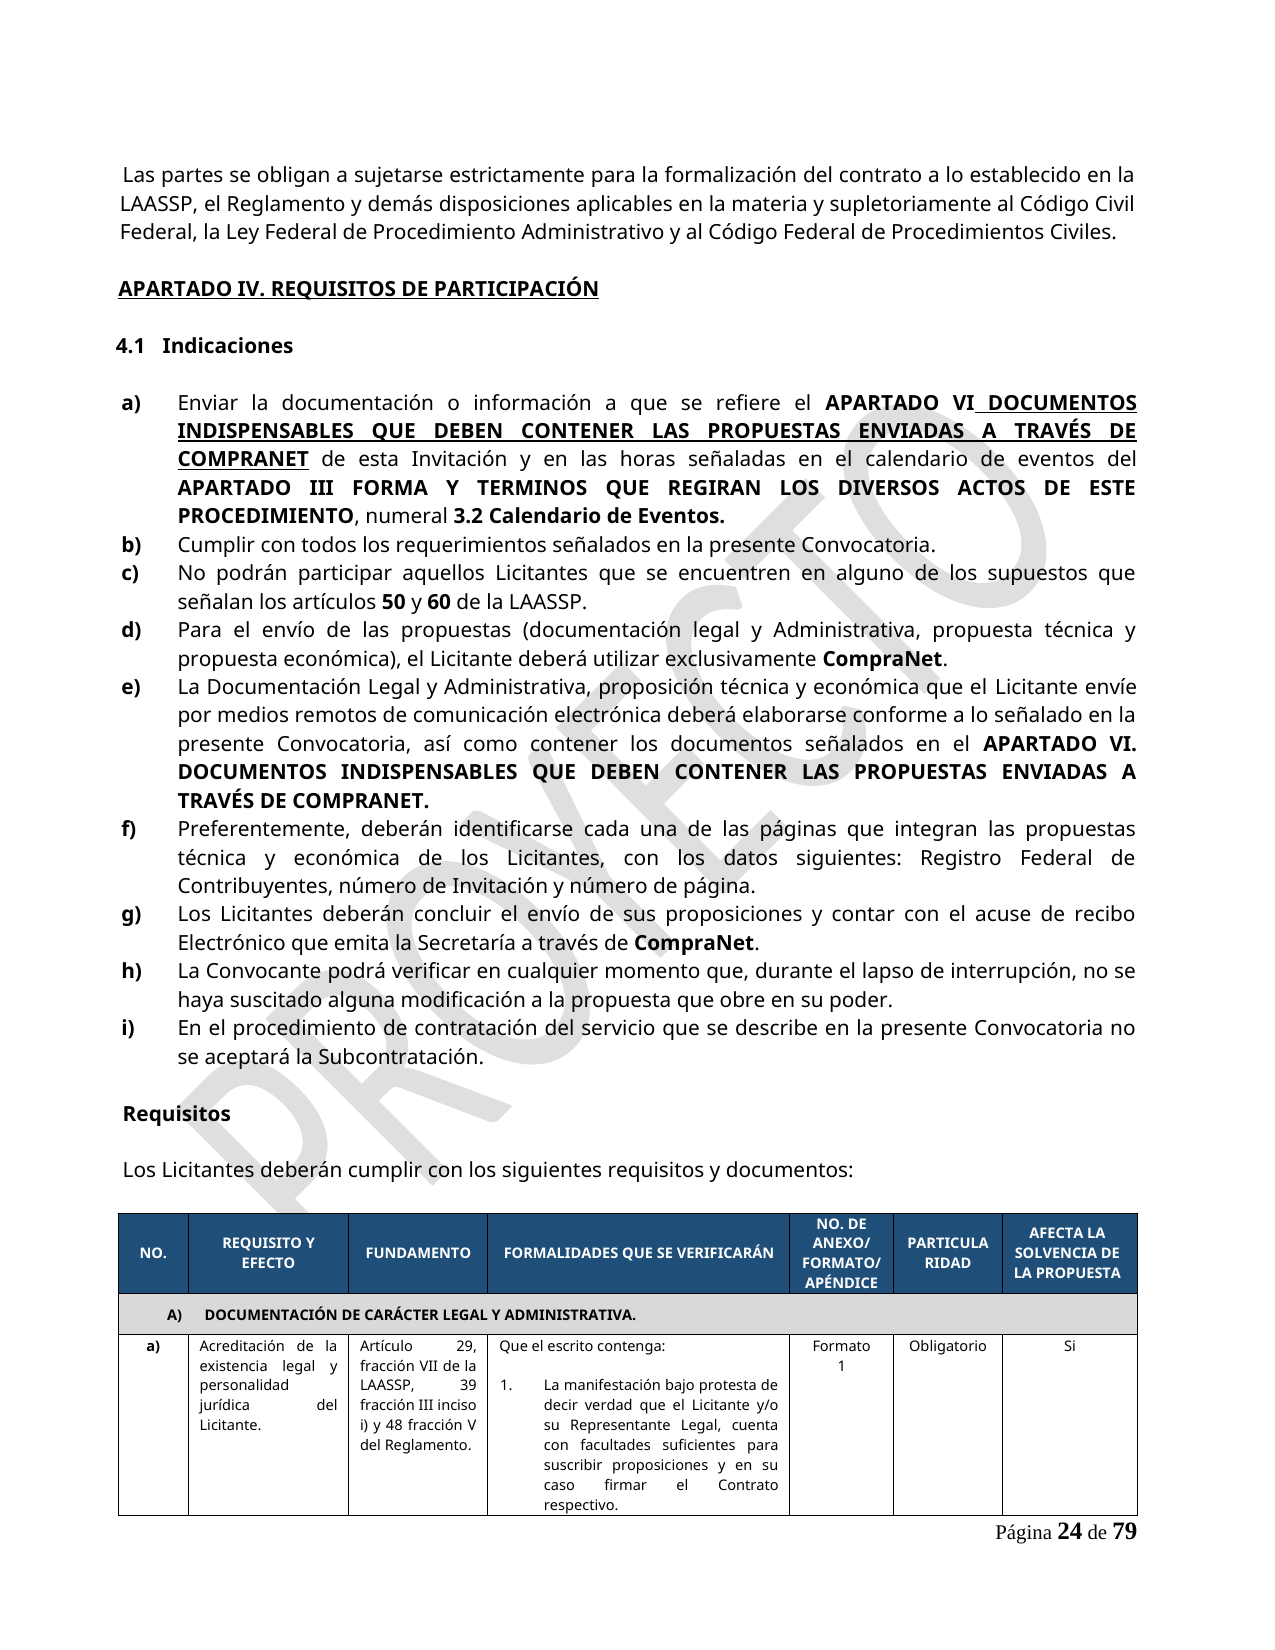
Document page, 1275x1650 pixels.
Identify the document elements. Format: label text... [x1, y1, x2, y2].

table_cell Obligatorio [894, 1335, 1002, 1514]
list Requisitos [122, 1099, 1137, 1127]
table_cell a) [119, 1335, 188, 1514]
list Cumplir con todos los requerimientos señalados en la presente Convocatoria. [121, 530, 1137, 558]
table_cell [488, 1335, 789, 1514]
list La Convocante podrá verificar en cualquier momento que, durante el lapso de interrupción, no se haya suscitado alguna modificación a la propuesta que obre en su poder. [121, 956, 1137, 1013]
table_header PARTICULARIDAD [894, 1214, 1002, 1293]
list Enviar la documentación o información a que se refiere el APARTADO VI DOCUMENTOS INDISPENSABLES QUE DEBEN CONTENER LAS PROPUESTAS ENVIADAS A TRAVÉS DE COMPRANET de esta Invitación y en las horas señaladas en el calendario de eventos del APARTADO III FORMA Y TERMINOS QUE REGIRAN LOS DIVERSOS ACTOS DE ESTE PROCEDIMIENTO, numeral 3.2 Calendario de Eventos. [121, 388, 1137, 530]
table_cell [189, 1335, 348, 1514]
table_cell Formato 1 [790, 1335, 893, 1514]
list Para el envío de las propuestas (documentación legal y Administrativa, propuesta técnica y propuesta económica), el Licitante deberá utilizar exclusivamente CompraNet. [121, 615, 1137, 672]
table_header FORMALIDADES QUE SE VERIFICARÁN [488, 1214, 789, 1293]
table_header FUNDAMENTO [349, 1214, 487, 1293]
text Las partes se obligan a sujetarse estrictamente para la formalización del contrato a lo establecido en la LAASSP, el Reglamento y demás disposiciones aplicables en la materia y supletoriamente al Código Civil Federal, la Ley Federal de Procedimiento Administrativo y al Código Federal de Procedimientos Civiles. [119, 160, 1137, 246]
list Indicaciones [116, 331, 1137, 359]
list Los Licitantes deberán concluir el envío de sus proposiciones y contar con el acuse de recibo Electrónico que emita la Secretaría a través de CompraNet. [121, 899, 1137, 956]
table_header AFECTA LA SOLVENCIA DE LA PROPUESTA [1003, 1214, 1137, 1293]
list Preferentemente, deberán identificarse cada una de las páginas que integran las propuestas técnica y económica de los Licitantes, con los datos siguientes: Registro Federal de Contribuyentes, número de Invitación y número de página. [121, 814, 1137, 899]
table_cell Si [1003, 1335, 1137, 1514]
text APARTADO IV. REQUISITOS DE PARTICIPACIÓN [118, 274, 1137, 302]
list En el procedimiento de contratación del servicio que se describe en la presente Convocatoria no se aceptará la Subcontratación. [121, 1013, 1137, 1070]
list La Documentación Legal y Administrativa, proposición técnica y económica que el Licitante envíe por medios remotos de comunicación electrónica deberá elaborarse conforme a lo señalado en la presente Convocatoria, así como contener los documentos señalados en el APARTADO VI. DOCUMENTOS INDISPENSABLES QUE DEBEN CONTENER LAS PROPUESTAS ENVIADAS A TRAVÉS DE COMPRANET. [121, 672, 1137, 814]
table_cell DOCUMENTACIÓN DE CARÁCTER LEGAL Y ADMINISTRATIVA. [119, 1294, 1137, 1334]
list No podrán participar aquellos Licitantes que se encuentren en alguno de los supuestos que señalan los artículos 50 y 60 de la LAASSP. [121, 558, 1137, 615]
table_header NO. [119, 1214, 188, 1293]
list Los Licitantes deberán cumplir con los siguientes requisitos y documentos: [122, 1156, 1137, 1184]
table_header REQUISITO Y EFECTO [189, 1214, 348, 1293]
table_header NO. DE ANEXO/ FORMATO/APÉNDICE [790, 1214, 893, 1293]
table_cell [349, 1335, 487, 1514]
